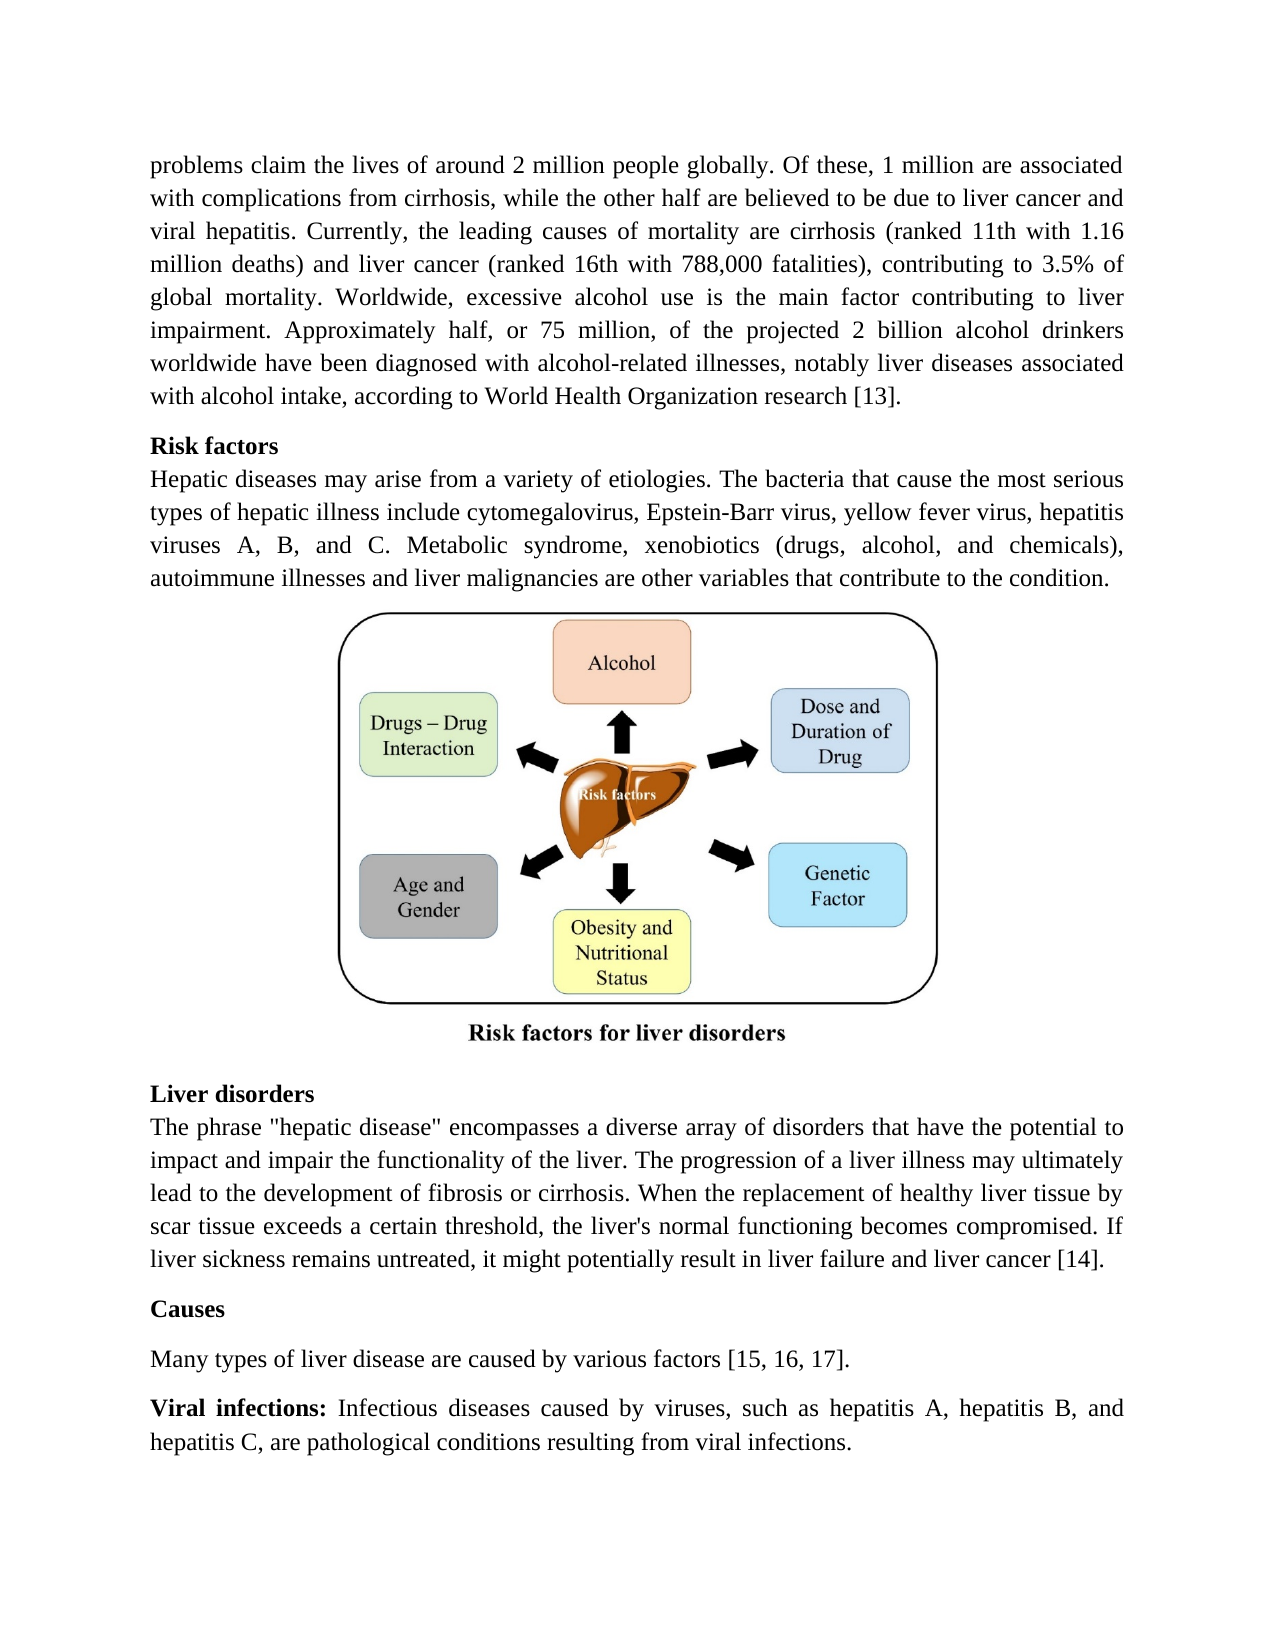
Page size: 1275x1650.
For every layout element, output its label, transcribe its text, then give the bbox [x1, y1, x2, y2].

text Many types of liver disease are caused by various factors [15, 16, 17]. [150, 1344, 1125, 1373]
picture [323, 596, 952, 1059]
text Liver disorders [150, 1079, 1125, 1108]
text The phrase "hepatic disease" encompasses a diverse array of disorders that have the potential to impact and impair the functionality of the liver. The progression of a liver illness may ultimately lead to the development of fibrosis or cirrhosis. When the replacement of healthy liver tissue by scar tissue exceeds a certain threshold, the liver's normal functioning becomes compromised. If liver sickness remains untreated, it might potentially result in liver failure and liver cancer [14]. [150, 1112, 1125, 1273]
text Hepatic diseases may arise from a variety of etiologies. The bacteria that cause the most serious types of hepatic illness include cytomegalovirus, Epstein-Barr virus, yellow fever virus, hepatitis viruses A, B, and C. Metabolic syndrome, xenobiotics (drugs, alcohol, and chemicals), autoimmune illnesses and liver malignancies are other variables that contribute to the condition. [150, 464, 1125, 592]
text Risk factors [150, 431, 1125, 459]
text Viral infections: Infectious diseases caused by viruses, such as hepatitis A, hepatitis B, and hepatitis C, are pathological conditions resulting from viral infections. [150, 1393, 1125, 1455]
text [150, 150, 1125, 410]
text Causes [150, 1294, 1125, 1323]
